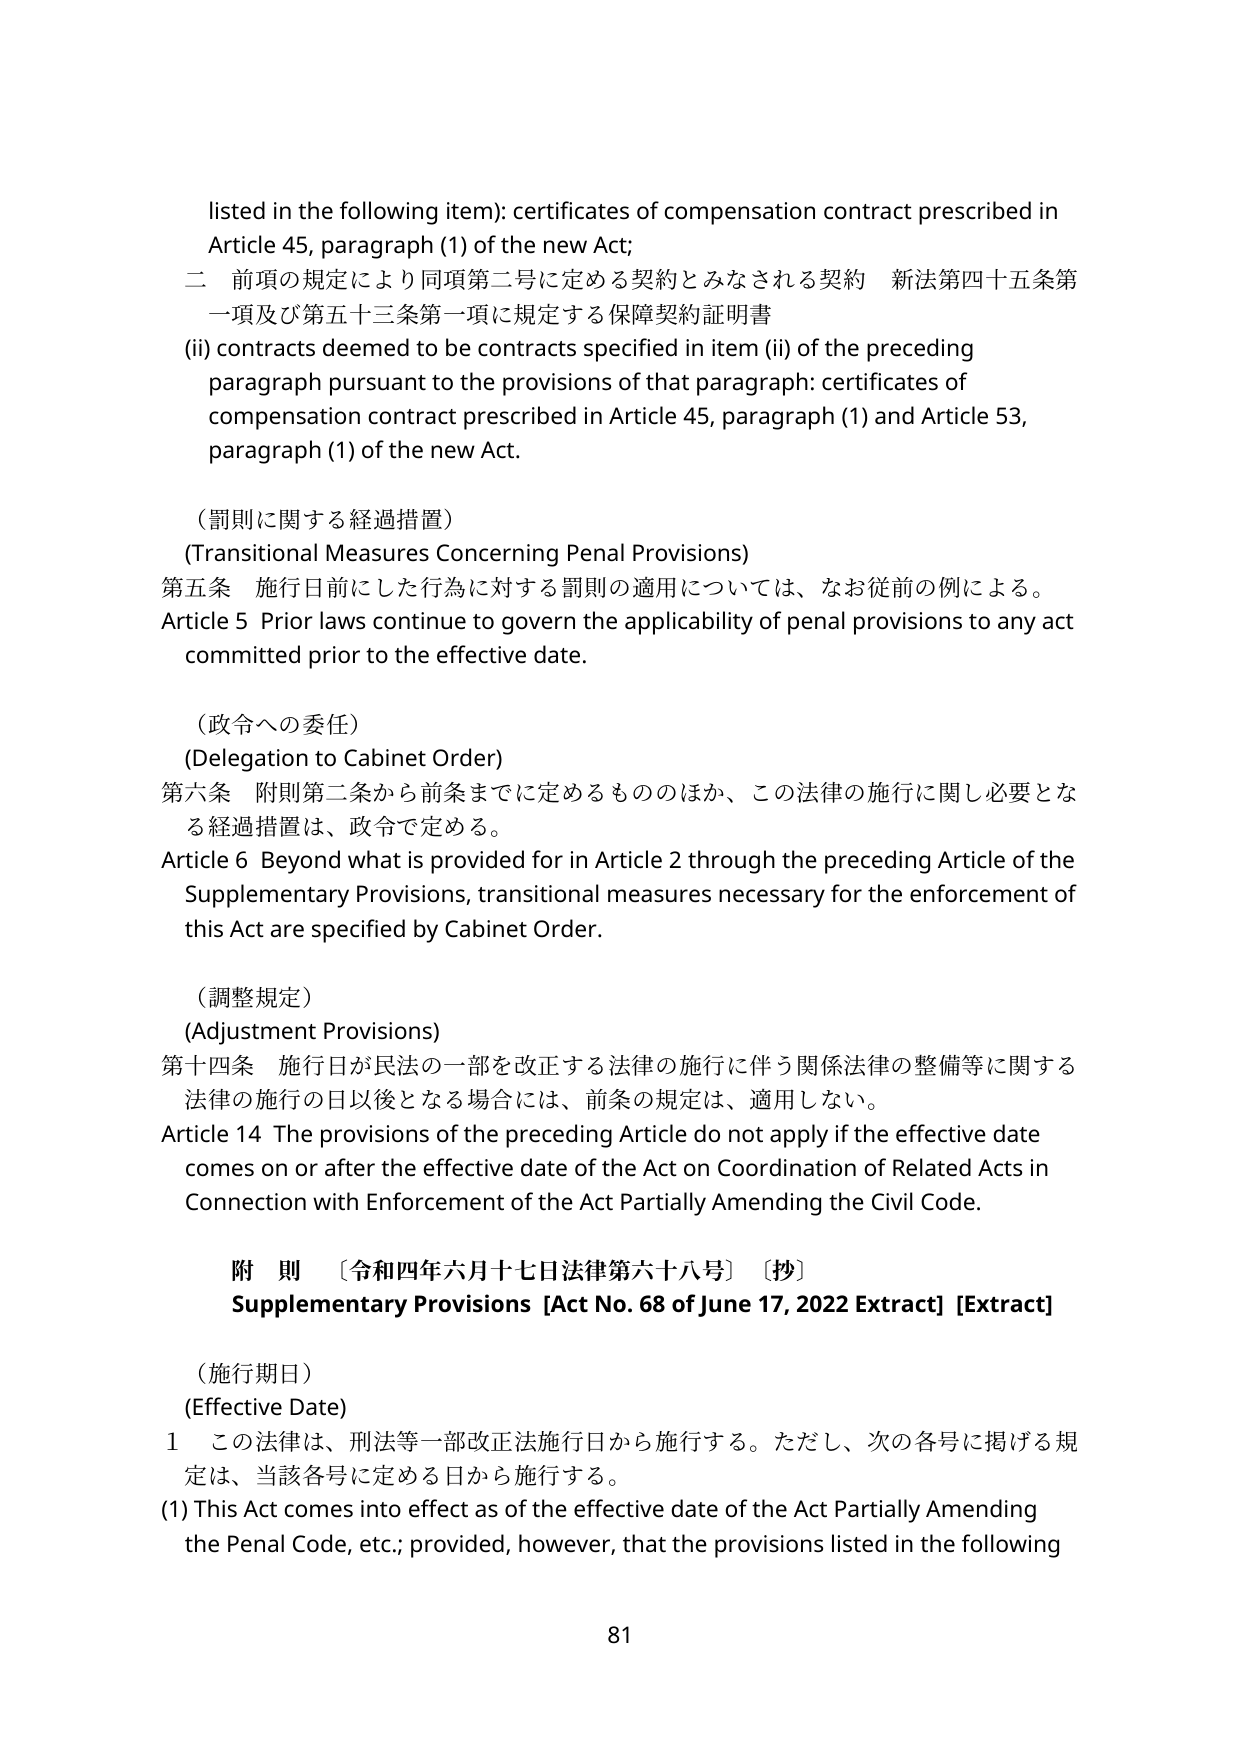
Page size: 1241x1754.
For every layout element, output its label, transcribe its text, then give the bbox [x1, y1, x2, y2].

text （罰則に関する経過措置） [184, 501, 1079, 535]
text (ii) contracts deemed to be contracts specified in item (ii) of the preceding paragraph pursuant to the provisions of that paragraph: certificates of compensation contract prescribed in Article 45, paragraph (1) and Article 53, paragraph (1) of the new Act. [184, 330, 1079, 467]
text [184, 194, 1079, 262]
text １ この法律は、刑法等一部改正法施行日から施行する。ただし、次の各号に掲げる規定は、当該各号に定める日から施行する。 [161, 1424, 1079, 1492]
text （政令への委任） [184, 706, 1079, 740]
text 第十四条 施行日が民法の一部を改正する法律の施行に伴う関係法律の整備等に関する法律の施行の日以後となる場合には、前条の規定は、適用しない。 [161, 1048, 1079, 1116]
text 附 則 〔令和四年六月十七日法律第六十八号〕〔抄〕 [230, 1253, 1079, 1287]
text （調整規定） [184, 979, 1079, 1014]
text 第五条 施行日前にした行為に対する罰則の適用については、なお従前の例による。 [161, 569, 1079, 604]
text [161, 1492, 1079, 1560]
text (Adjustment Provisions) [184, 1014, 1079, 1048]
text (Transitional Measures Concerning Penal Provisions) [184, 535, 1079, 569]
text Article 6 Beyond what is provided for in Article 2 through the preceding Article of the Supplementary Provisions, transitional measures necessary for the enforcement of this Act are specified by Cabinet Order. [161, 843, 1079, 945]
text Article 14 The provisions of the preceding Article do not apply if the effective date comes on or after the effective date of the Act on Coordination of Related Acts in Connection with Enforcement of the Act Partially Amending the Civil Code. [161, 1116, 1079, 1219]
text （施行期日） [184, 1355, 1079, 1389]
text Article 5 Prior laws continue to govern the applicability of penal provisions to any act committed prior to the effective date. [161, 604, 1079, 672]
text (Effective Date) [184, 1389, 1079, 1424]
text (Delegation to Cabinet Order) [184, 740, 1079, 774]
text Supplementary Provisions [Act No. 68 of June 17, 2022 Extract] [Extract] [230, 1287, 1079, 1321]
text 二 前項の規定により同項第二号に定める契約とみなされる契約 新法第四十五条第一項及び第五十三条第一項に規定する保障契約証明書 [184, 262, 1079, 330]
text 第六条 附則第二条から前条までに定めるもののほか、この法律の施行に関し必要となる経過措置は、政令で定める。 [161, 774, 1079, 843]
